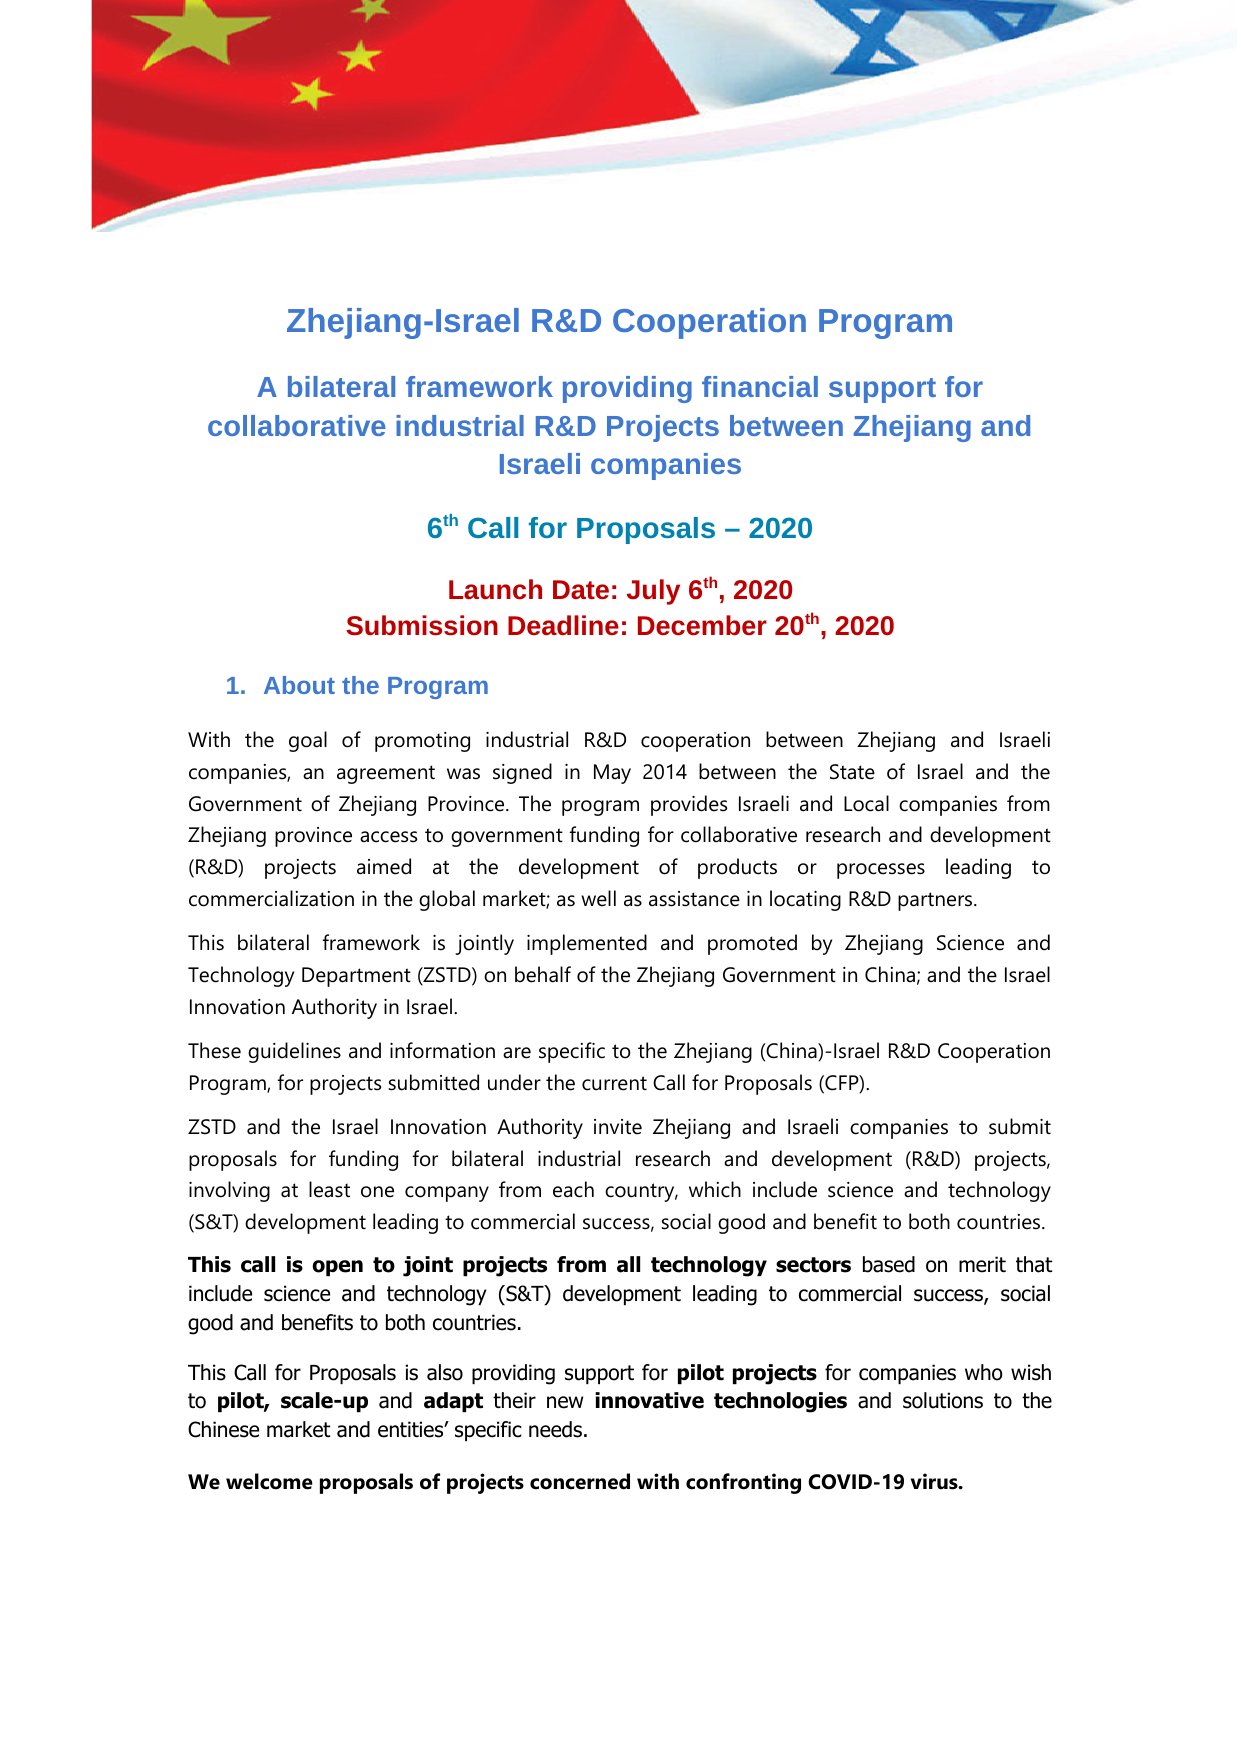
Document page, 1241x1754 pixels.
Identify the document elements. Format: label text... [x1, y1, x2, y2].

text With the goal of promoting industrial R&D cooperation between Zhejiang and Israeli companies, an agreement was signed in May 2014 between the State of Israel and the Government of Zhejiang Province. The program provides Israeli and Local companies from Zhejiang province access to government funding for collaborative research and development (R&D) projects aimed at the development of products or processes leading to commercialization in the global market; as well as assistance in locating R&D partners. [188, 725, 1052, 911]
subtitle About the Program [225, 671, 1052, 700]
subtitle Zhejiang-Israel R&D Cooperation Program [188, 232, 1052, 339]
subtitle A bilateral framework providing financial support for collaborative industrial R&D Projects between Zhejiang and Israeli companies [188, 370, 1052, 481]
picture [90, 0, 1236, 232]
text We welcome proposals of projects concerned with confronting COVID-19 virus. [188, 1467, 1052, 1494]
text This Call for Proposals is also providing support for pilot projects for companies who wish to pilot, scale-up and adapt their new innovative technologies and solutions to the Chinese market and entities’ specific needs. [188, 1359, 1052, 1442]
subtitle 6th Call for Proposals – 2020 [188, 511, 1052, 544]
text This call is open to joint projects from all technology sectors based on merit that include science and technology (S&T) development leading to commercial success, social good and benefits to both countries. [188, 1251, 1052, 1334]
text These guidelines and information are specific to the Zhejiang (China)-Israel R&D Cooperation Program, for projects submitted under the current Call for Proposals (CFP). [188, 1036, 1052, 1095]
text ZSTD and the Israel Innovation Authority invite Zhejiang and Israeli companies to submit proposals for funding for bilateral industrial research and development (R&D) projects, involving at least one company from each country, which include science and technology (S&T) development leading to commercial success, social good and benefit to both countries. [188, 1112, 1052, 1235]
subtitle Launch Date: July 6th, 2020 Submission Deadline: December 20th, 2020 [188, 574, 1052, 641]
text This bilateral framework is jointly implemented and promoted by Zhejiang Science and Technology Department (ZSTD) on behalf of the Zhejiang Government in China; and the Israel Innovation Authority in Israel. [188, 928, 1052, 1019]
